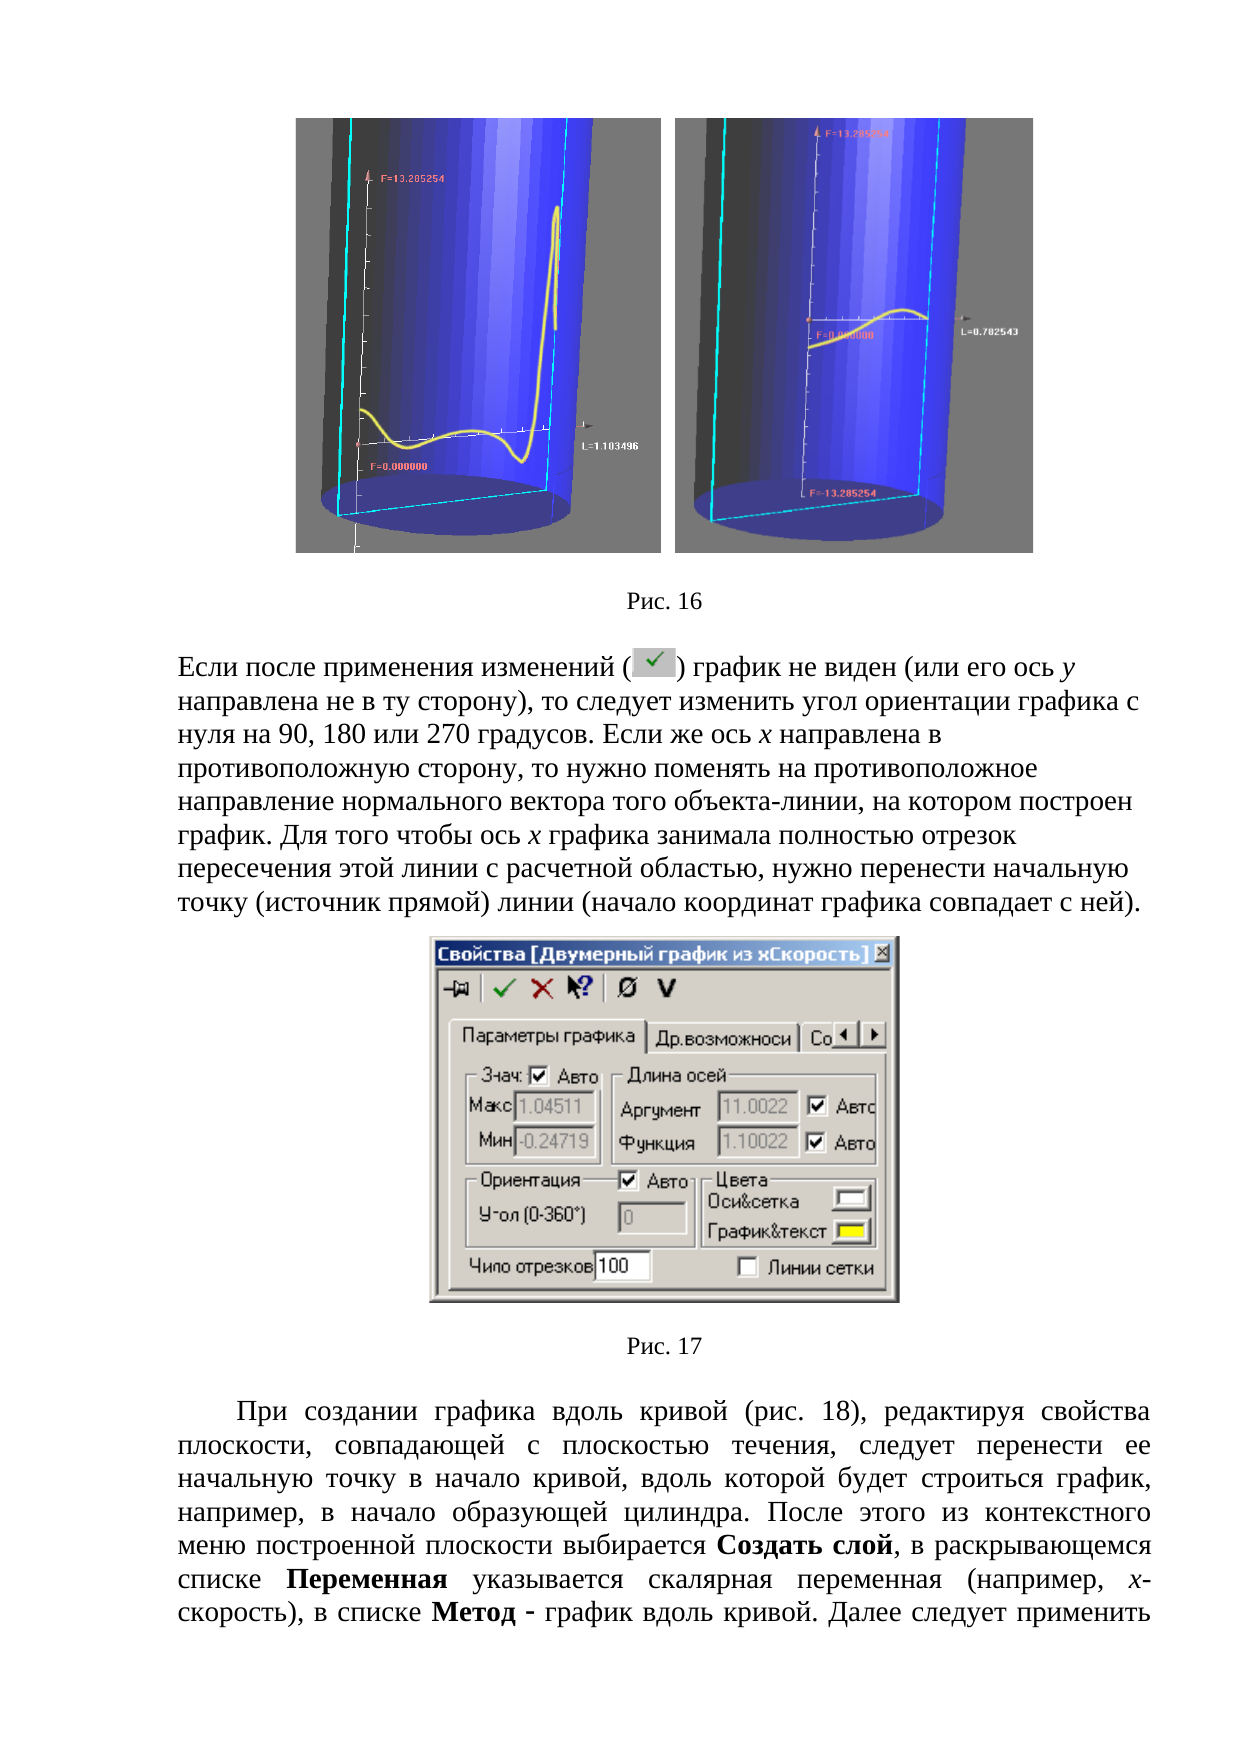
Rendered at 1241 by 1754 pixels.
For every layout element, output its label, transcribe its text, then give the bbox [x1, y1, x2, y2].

text Рис. 16 [177, 586, 1152, 615]
picture [632, 648, 676, 677]
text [177, 1393, 1152, 1628]
text Рис. 17 [177, 1331, 1152, 1360]
text Если после применения изменений () график не виден (или его ось y направлена не в ту сторону), то следует изменить угол ориентации графика с нуля на 90, 180 или 270 градусов. Если же ось x направлена в противоположную сторону, то нужно поменять на противоположное направление нормального вектора того объекта-линии, на котором построен график. Для того чтобы ось x графика занимала полностью отрезок пересечения этой линии с расчетной областью, нужно перенести начальную точку (источник прямой) линии (начало координат графика совпадает с ней). [177, 648, 1152, 917]
picture [429, 936, 900, 1303]
